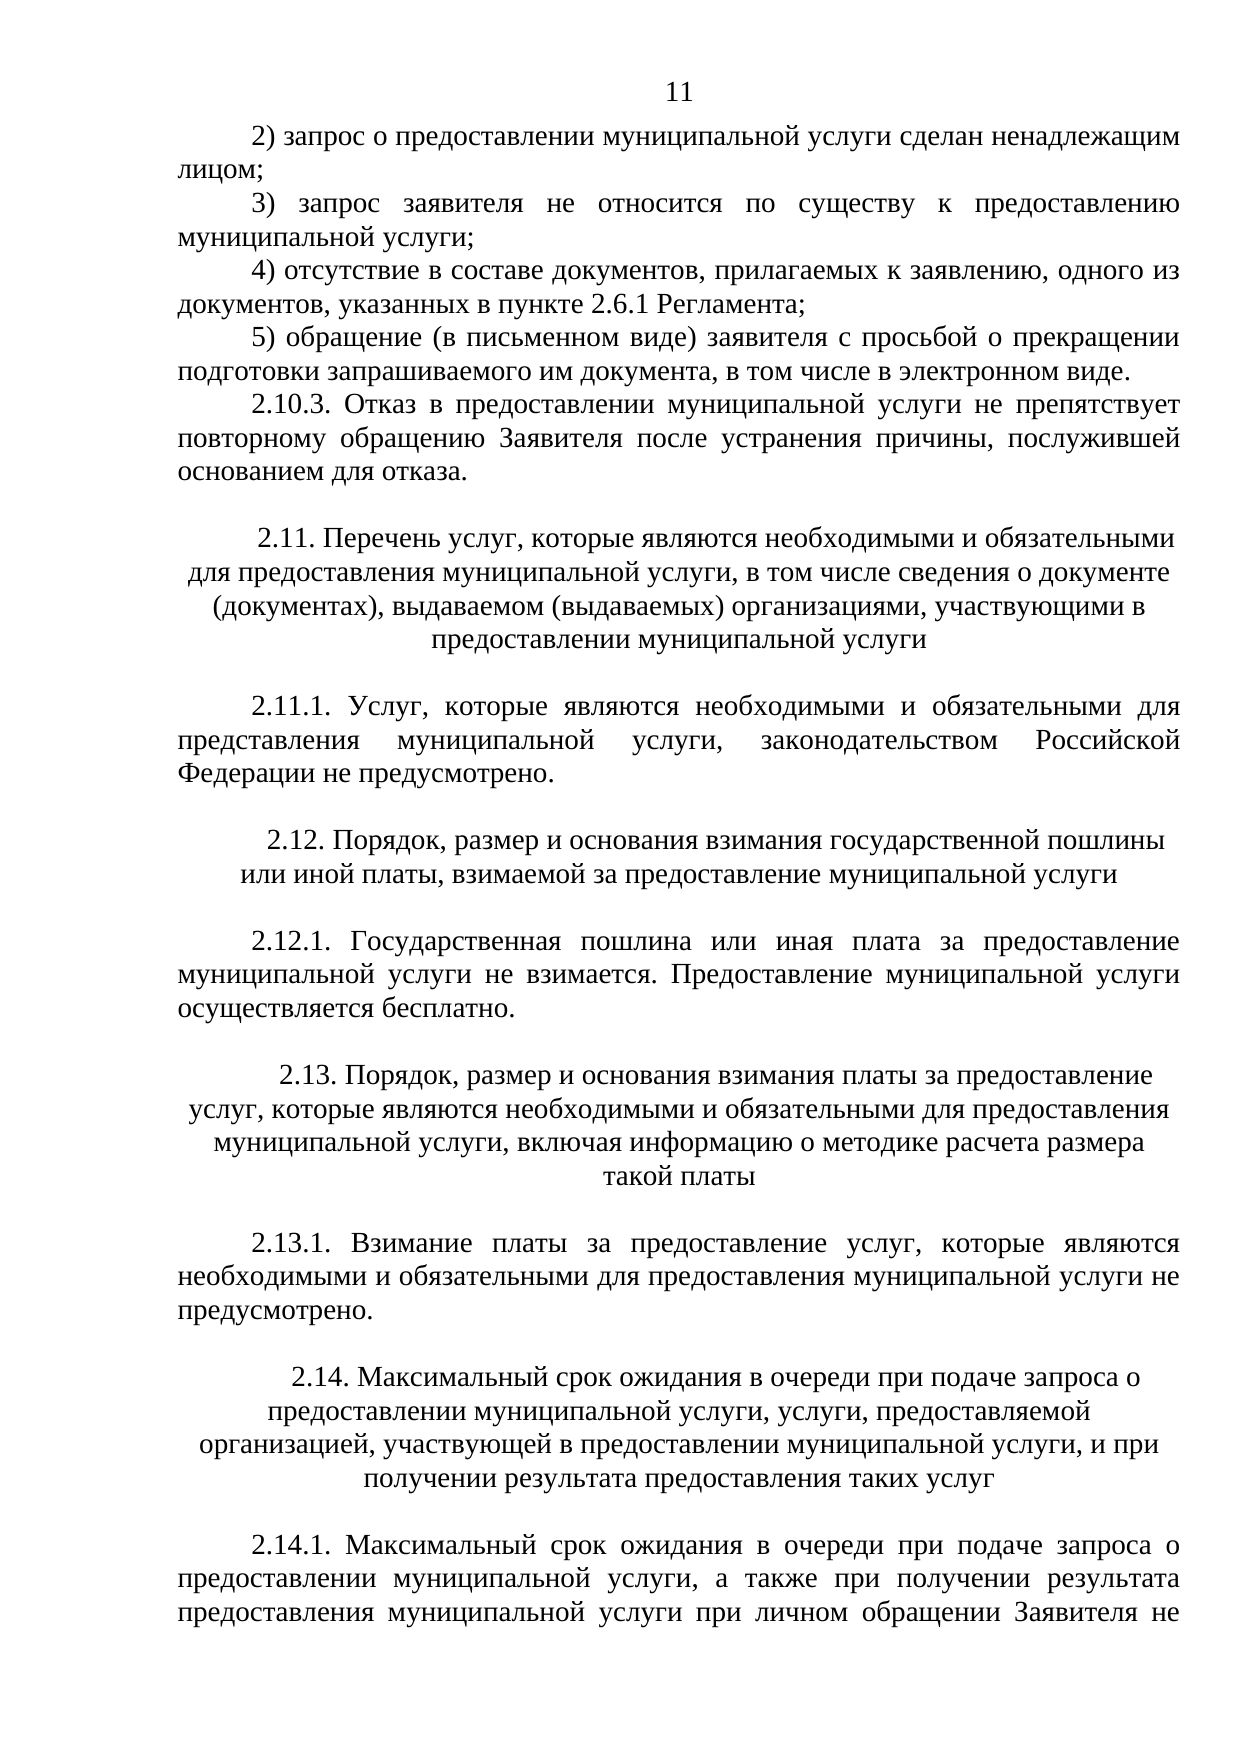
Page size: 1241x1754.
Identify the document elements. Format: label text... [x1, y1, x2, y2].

text 2.14. Максимальный срок ожидания в очереди при подаче запроса о предоставлении муниципальной услуги, услуги, предоставляемой организацией, участвующей в предоставлении муниципальной услуги, и при получении результата предоставления таких услуг [177, 1359, 1181, 1493]
text 2) запрос о предоставлении муниципальной услуги сделан ненадлежащим лицом; [177, 118, 1181, 185]
text 3) запрос заявителя не относится по существу к предоставлению муниципальной услуги; [177, 185, 1181, 252]
text 2.13.1. Взимание платы за предоставление услуг, которые являются необходимыми и обязательными для предоставления муниципальной услуги не предусмотрено. [177, 1225, 1181, 1326]
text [177, 1527, 1181, 1627]
text 2.13. Порядок, размер и основания взимания платы за предоставление услуг, которые являются необходимыми и обязательными для предоставления муниципальной услуги, включая информацию о методике расчета размера такой платы [177, 1057, 1181, 1191]
text 2.12.1. Государственная пошлина или иная плата за предоставление муниципальной услуги не взимается. Предоставление муниципальной услуги осуществляется бесплатно. [177, 923, 1181, 1024]
text 2.12. Порядок, размер и основания взимания государственной пошлины или иной платы, взимаемой за предоставление муниципальной услуги [177, 822, 1181, 889]
text 5) обращение (в письменном виде) заявителя с просьбой о прекращении подготовки запрашиваемого им документа, в том числе в электронном виде. [177, 319, 1181, 386]
text 4) отсутствие в составе документов, прилагаемых к заявлению, одного из документов, указанных в пункте 2.6.1 Регламента; [177, 252, 1181, 319]
text 2.10.3. Отказ в предоставлении муниципальной услуги не препятствует повторному обращению Заявителя после устранения причины, послужившей основанием для отказа. [177, 386, 1181, 487]
text 2.11.1. Услуг, которые являются необходимыми и обязательными для представления муниципальной услуги, законодательством Российской Федерации не предусмотрено. [177, 688, 1181, 789]
text 2.11. Перечень услуг, которые являются необходимыми и обязательными для предоставления муниципальной услуги, в том числе сведения о документе (документах), выдаваемом (выдаваемых) организациями, участвующими в предоставлении муниципальной услуги [177, 521, 1181, 655]
